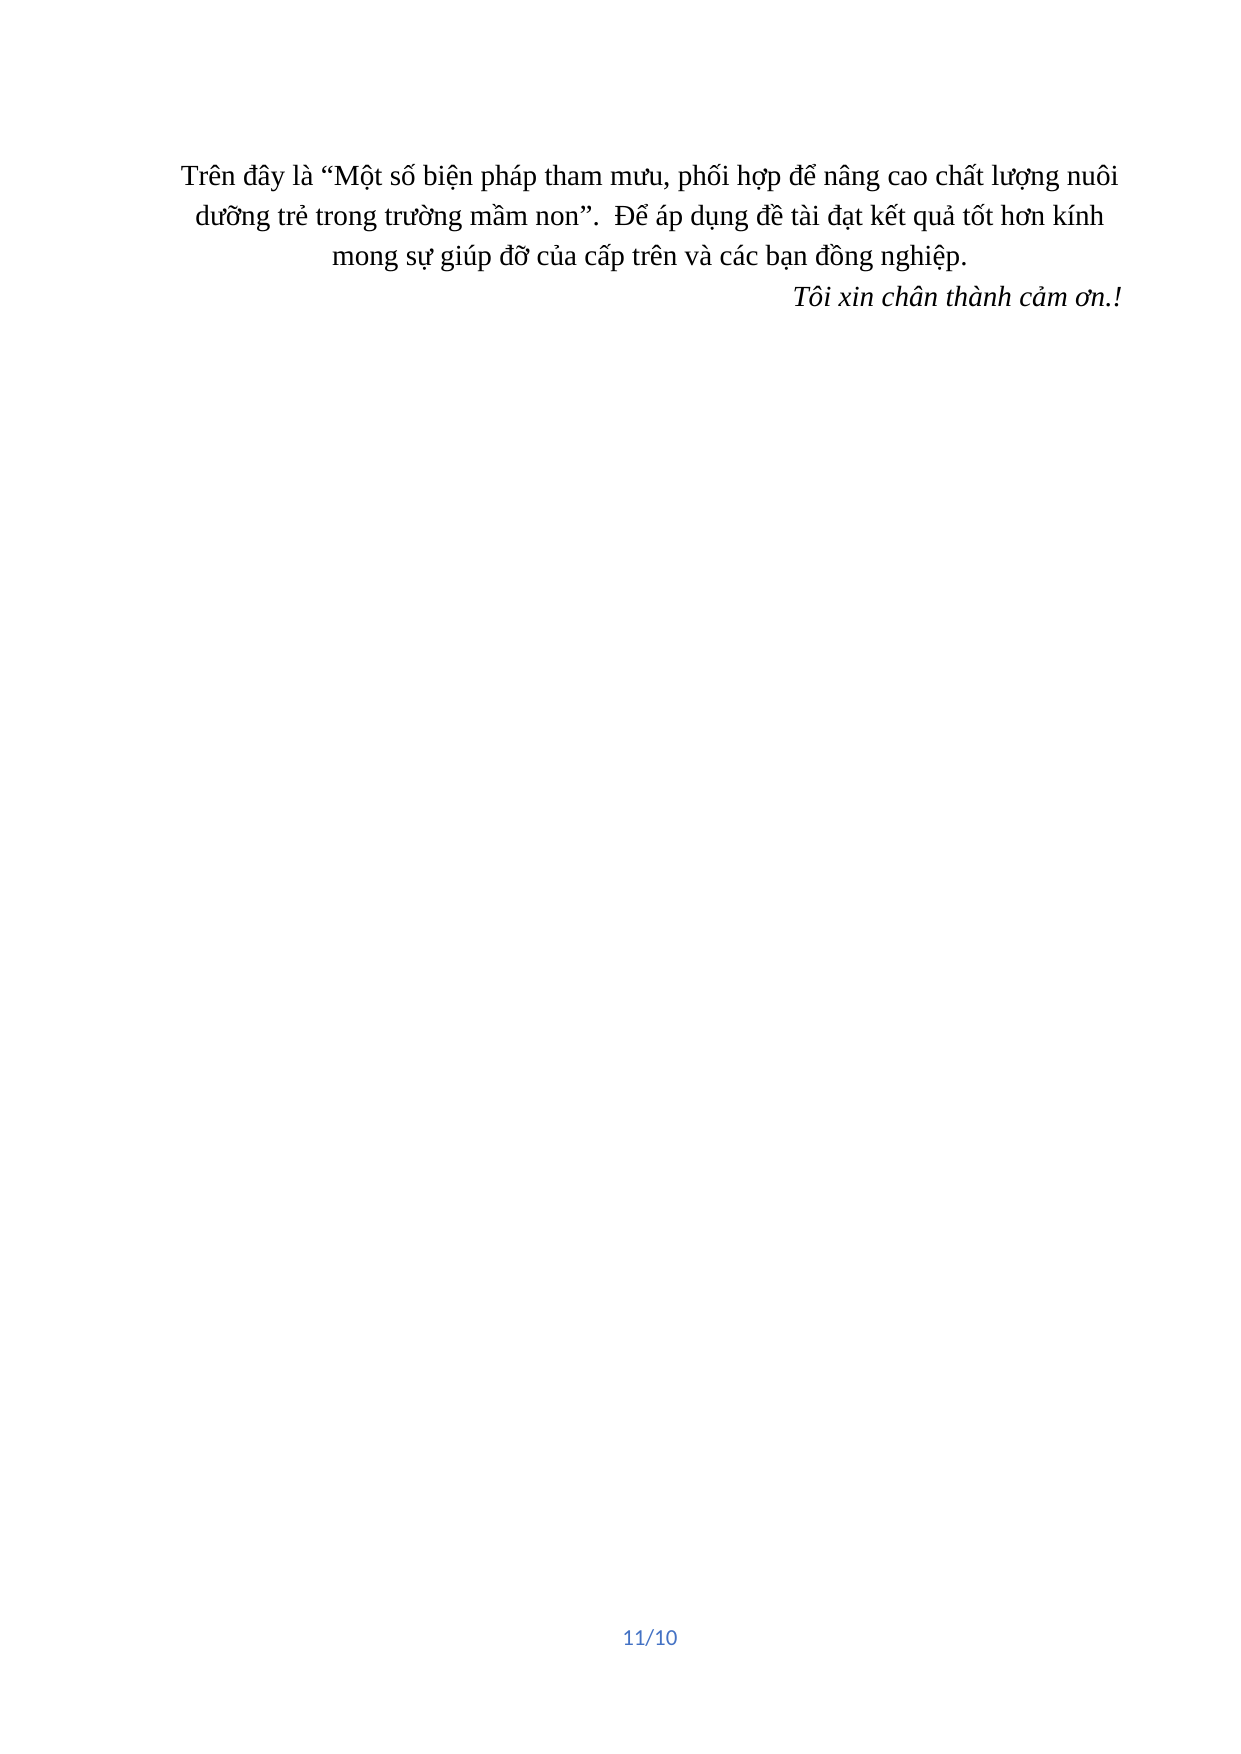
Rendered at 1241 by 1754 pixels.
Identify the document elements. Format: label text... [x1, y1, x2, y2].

text Trên đây là “Một số biện pháp tham mưu, phối hợp để nâng cao chất lượng nuôi dưỡng trẻ trong trường mầm non”. Để áp dụng đề tài đạt kết quả tốt hơn kính mong sự giúp đỡ của cấp trên và các bạn đồng nghiệp. [177, 158, 1122, 272]
text Tôi xin chân thành cảm ơn.! [177, 279, 1122, 312]
